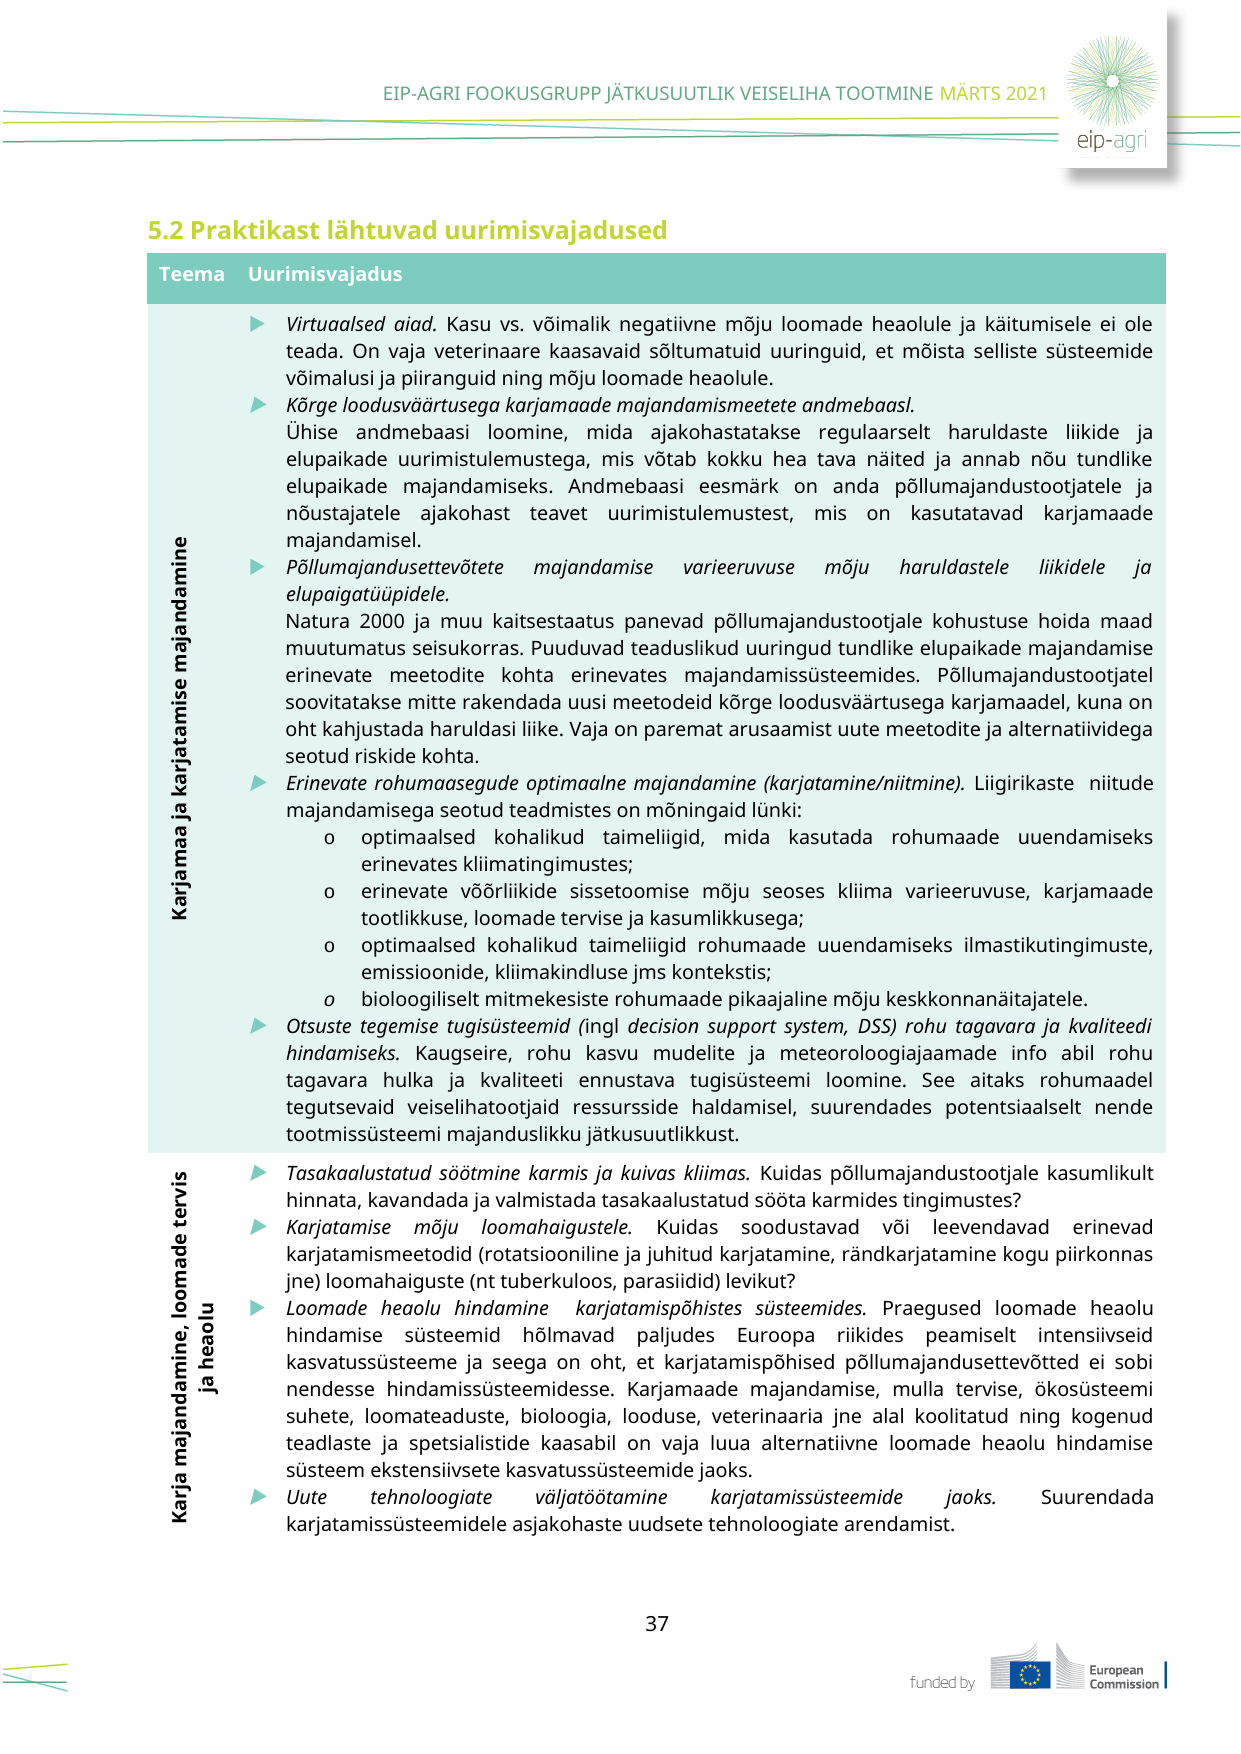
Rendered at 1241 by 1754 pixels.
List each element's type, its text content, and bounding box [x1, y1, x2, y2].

text 5.2 Praktikast lähtuvad uurimisvajadused [148, 213, 1167, 247]
table_header Uurimisvajadus [237, 254, 1165, 303]
table_cell Virtuaalsed aiad. Kasu vs. võimalik negatiivne mõju loomade heaolule ja käitumisele ei ole teada. On vaja veterinaare kaasavaid sõltumatuid uuringuid, et mõista selliste süsteemide võimalusi ja piiranguid ning mõju loomade heaolule. Kõrge loodusväärtusega karjamaade majandamismeetete andmebaasl. Ühise andmebaasi loomine, mida ajakohastatakse regulaarselt haruldaste liikide ja elupaikade uurimistulemustega, mis võtab kokku hea tava näited ja annab nõu tundlike elupaikade majandamiseks. Andmebaasi eesmärk on anda põllumajandustootjatele ja nõustajatele ajakohast teavet uurimistulemustest, mis on kasutatavad karjamaade majandamisel. Põllumajandusettevõtete majandamise varieeruvuse mõju haruldastele liikidele ja elupaigatüüpidele. Natura 2000 ja muu kaitsestaatus panevad põllumajandustootjale kohustuse hoida maad muutumatus seisukorras. Puuduvad teaduslikud uuringud tundlike elupaikade majandamise erinevate meetodite kohta erinevates majandamissüsteemides. Põllumajandustootjatel soovitatakse mitte rakendada uusi meetodeid kõrge loodusväärtusega karjamaadel, kuna on oht kahjustada haruldasi liike. Vaja on paremat arusaamist uute meetodite ja alternatiividega seotud riskide kohta. Erinevate rohumaasegude optimaalne majandamine (karjatamine/niitmine). Liigirikaste niitude majandamisega seotud teadmistes on mõningaid lünki: optimaalsed kohalikud taimeliigid, mida kasutada rohumaade uuendamiseks erinevates kliimatingimustes; erinevate võõrliikide sissetoomise mõju seoses kliima varieeruvuse, karjamaade tootlikkuse, loomade tervise ja kasumlikkusega; optimaalsed kohalikud taimeliigid rohumaade uuendamiseks ilmastikutingimuste, emissioonide, kliimakindluse jms kontekstis; bioloogiliselt mitmekesiste rohumaade pikaajaline mõju keskkonnanäitajatele. Otsuste tegemise tugisüsteemid (ingl decision support system, DSS) rohu tagavara ja kvaliteedi hindamiseks. Kaugseire, rohu kasvu mudelite ja meteoroloogiajaamade info abil rohu tagavara hulka ja kvaliteeti ennustava tugisüsteemi loomine. See aitaks rohumaadel tegutsevaid veiselihatootjaid ressursside haldamisel, suurendades potentsiaalselt nende tootmissüsteemi majanduslikku jätkusuutlikkust. [236, 304, 1166, 1153]
table_cell Karja majandamine, loomade tervis ja heaolu [148, 1154, 236, 1544]
picture [3, 3, 1241, 1754]
table_cell Karjamaa ja karjatamise majandamine [148, 304, 236, 1153]
table_cell Tasakaalustatud söötmine karmis ja kuivas kliimas. Kuidas põllumajandustootjale kasumlikult hinnata, kavandada ja valmistada tasakaalustatud sööta karmides tingimustes? Karjatamise mõju loomahaigustele. Kuidas soodustavad või leevendavad erinevad karjatamismeetodid (rotatsiooniline ja juhitud karjatamine, rändkarjatamine kogu piirkonnas jne) loomahaiguste (nt tuberkuloos, parasiidid) levikut? Loomade heaolu hindamine karjatamispõhistes süsteemides. Praegused loomade heaolu hindamise süsteemid hõlmavad paljudes Euroopa riikides peamiselt intensiivseid kasvatussüsteeme ja seega on oht, et karjatamispõhised põllumajandusettevõtted ei sobi nendesse hindamissüsteemidesse. Karjamaade majandamise, mulla tervise, ökosüsteemi suhete, loomateaduste, bioloogia, looduse, veterinaaria jne alal koolitatud ning kogenud teadlaste ja spetsialistide kaasabil on vaja luua alternatiivne loomade heaolu hindamise süsteem ekstensiivsete kasvatussüsteemide jaoks. Uute tehnoloogiate väljatöötamine karjatamissüsteemide jaoks. Suurendada karjatamissüsteemidele asjakohaste uudsete tehnoloogiate arendamist. [236, 1154, 1166, 1544]
table_header Teema [148, 254, 236, 303]
